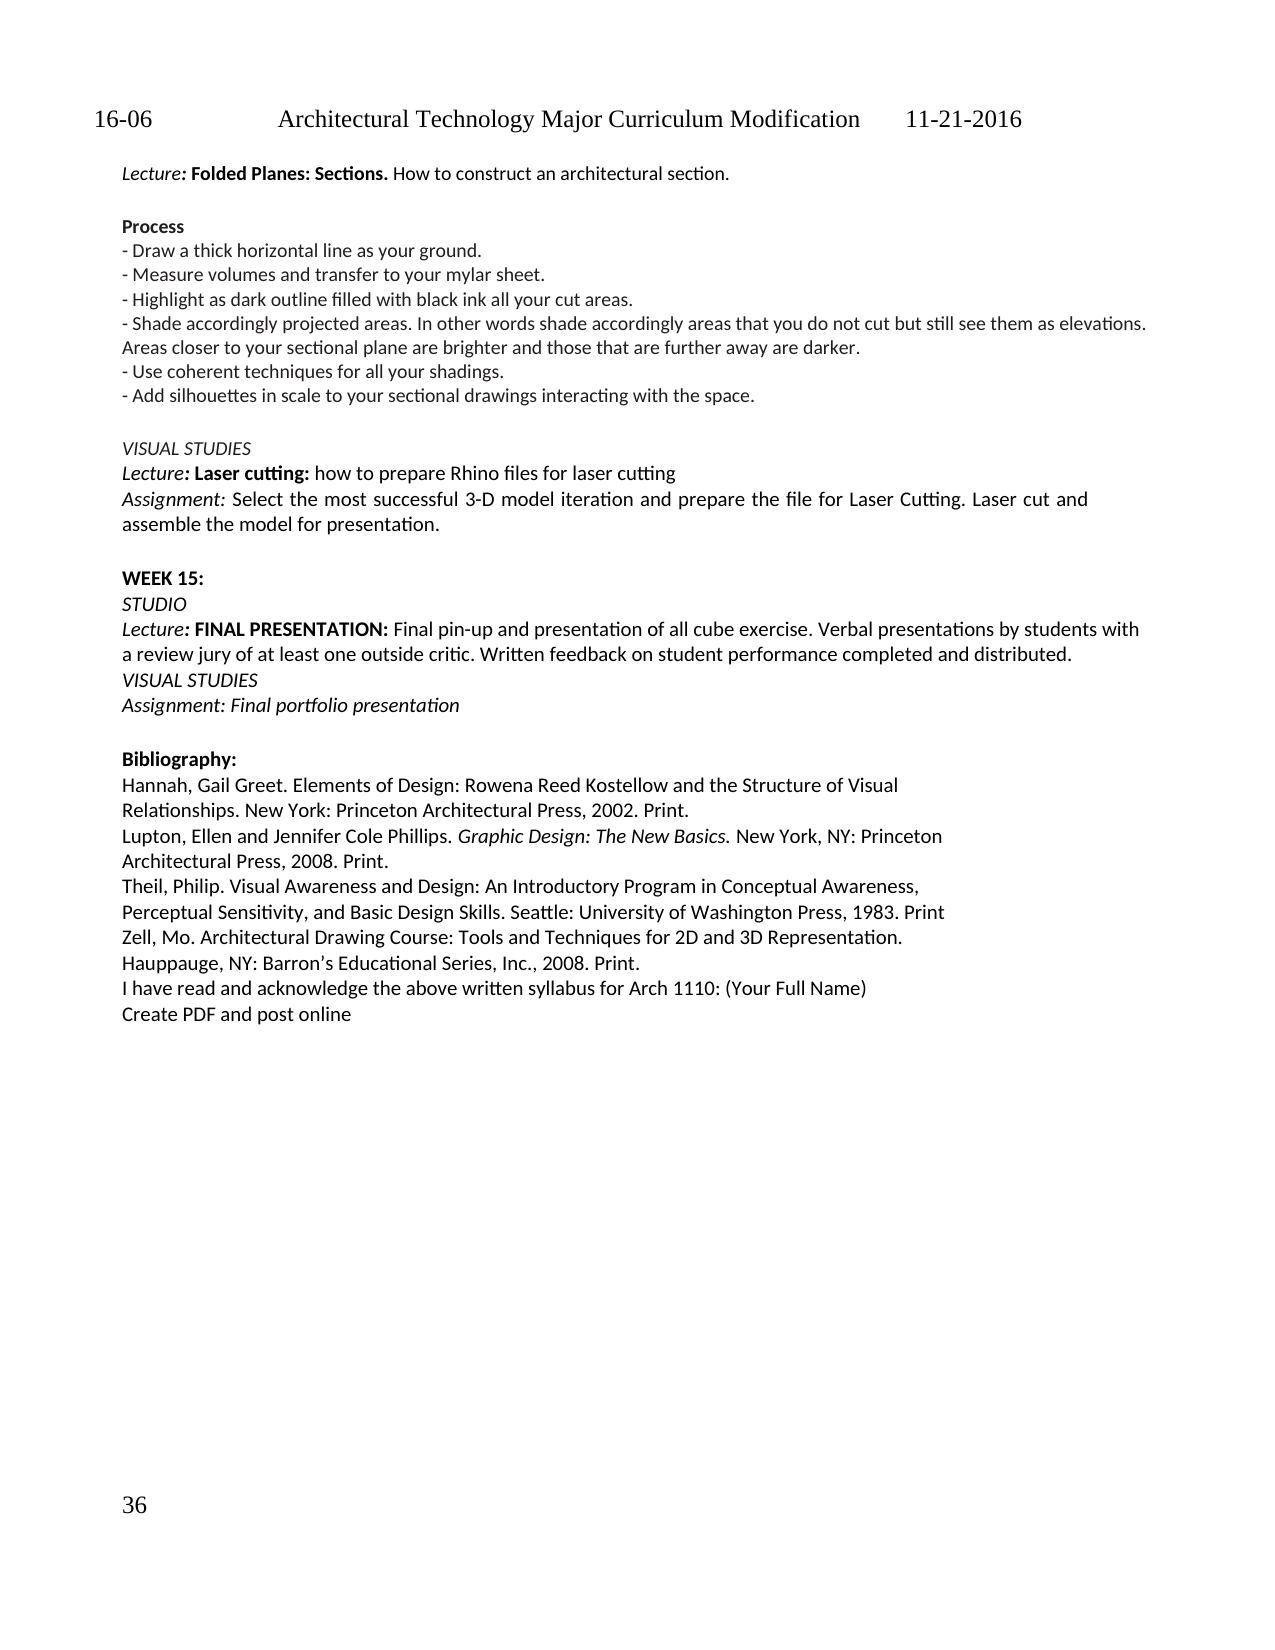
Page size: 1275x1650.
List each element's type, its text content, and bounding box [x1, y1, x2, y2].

text - Highlight as dark outline filled with black ink all your cut areas. [122, 287, 1155, 311]
text - Measure volumes and transfer to your mylar sheet. [122, 262, 1155, 287]
text I have read and acknowledge the above written syllabus for Arch 1110: (Your Full Name) [122, 975, 1155, 1001]
text Hauppauge, NY: Barron’s Educational Series, Inc., 2008. Print. [122, 950, 1155, 975]
text Lecture: Laser cutting: how to prepare Rhino files for laser cutting [122, 460, 1089, 486]
text Lupton, Ellen and Jennifer Cole Phillips. Graphic Design: The New Basics. New York, NY: Princeton [122, 823, 1155, 848]
text - Shade accordingly projected areas. In other words shade accordingly areas that you do not cut but still see them as elevations. Areas closer to your sectional plane are brighter and those that are further away are darker. [122, 311, 1155, 359]
text Architectural Press, 2008. Print. [122, 848, 1155, 874]
text Create PDF and post online [122, 1001, 1155, 1026]
text - Draw a thick horizontal line as your ground. [122, 238, 1155, 262]
text Assignment: Final portfolio presentation [122, 692, 1155, 718]
text STUDIO [122, 591, 1155, 616]
text Assignment: Select the most successful 3-D model iteration and prepare the file for Laser Cutting. Laser cut and assemble the model for presentation. [122, 486, 1089, 537]
text Bibliography: [122, 747, 1155, 772]
text Hannah, Gail Greet. Elements of Design: Rowena Reed Kostellow and the Structure of Visual [122, 772, 1155, 797]
text WEEK 15: [122, 565, 1155, 591]
text Theil, Philip. Visual Awareness and Design: An Introductory Program in Conceptual Awareness, [122, 874, 1155, 899]
text VISUAL STUDIES [122, 436, 1155, 460]
text - Use coherent techniques for all your shadings. [122, 359, 1155, 383]
text VISUAL STUDIES [122, 667, 1155, 692]
text Perceptual Sensitivity, and Basic Design Skills. Seattle: University of Washington Press, 1983. Print [122, 899, 1155, 924]
text Lecture: FINAL PRESENTATION: Final pin-up and presentation of all cube exercise. Verbal presentations by students with a review jury of at least one outside critic. Written feedback on student performance completed and distributed. [122, 616, 1155, 667]
text Relationships. New York: Princeton Architectural Press, 2002. Print. [122, 797, 1155, 823]
text Process [122, 214, 1155, 238]
text Lecture: Folded Planes: Sections. How to construct an architectural section. [122, 161, 1155, 185]
text Zell, Mo. Architectural Drawing Course: Tools and Techniques for 2D and 3D Representation. [122, 924, 1155, 950]
text - Add silhouettes in scale to your sectional drawings interacting with the space. [122, 383, 1155, 407]
